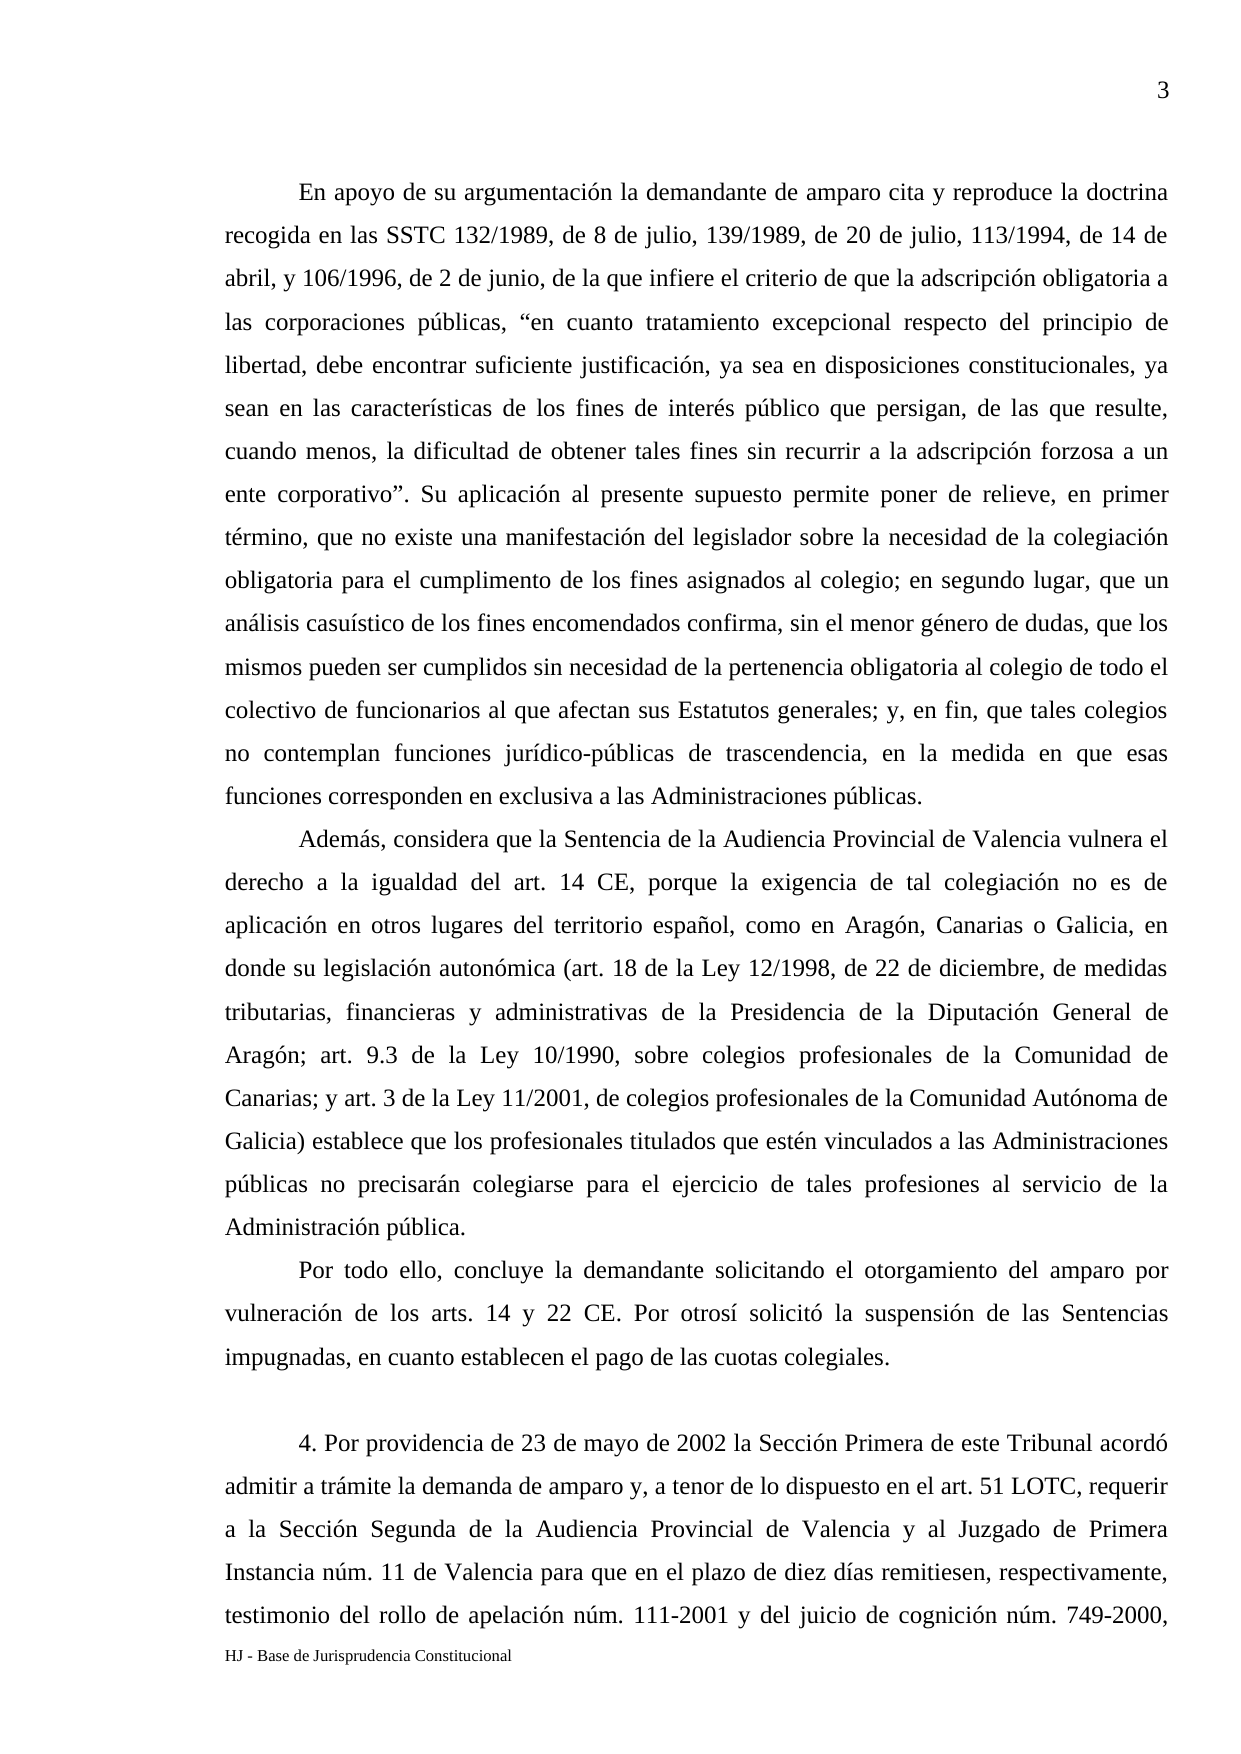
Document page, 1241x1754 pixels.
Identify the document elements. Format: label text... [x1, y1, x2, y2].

text En apoyo de su argumentación la demandante de amparo cita y reproduce la doctrina recogida en las SSTC 132/1989, de 8 de julio, 139/1989, de 20 de julio, 113/1994, de 14 de abril, y 106/1996, de 2 de junio, de la que infiere el criterio de que la adscripción obligatoria a las corporaciones públicas, “en cuanto tratamiento excepcional respecto del principio de libertad, debe encontrar suficiente justificación, ya sea en disposiciones constitucionales, ya sean en las características de los fines de interés público que persigan, de las que resulte, cuando menos, la dificultad de obtener tales fines sin recurrir a la adscripción forzosa a un ente corporativo”. Su aplicación al presente supuesto permite poner de relieve, en primer término, que no existe una manifestación del legislador sobre la necesidad de la colegiación obligatoria para el cumplimento de los fines asignados al colegio; en segundo lugar, que un análisis casuístico de los fines encomendados confirma, sin el menor género de dudas, que los mismos pueden ser cumplidos sin necesidad de la pertenencia obligatoria al colegio de todo el colectivo de funcionarios al que afectan sus Estatutos generales; y, en fin, que tales colegios no contemplan funciones jurídico-públicas de trascendencia, en la medida en que esas funciones corresponden en exclusiva a las Administraciones públicas. [224, 177, 1169, 810]
text Por todo ello, concluye la demandante solicitando el otorgamiento del amparo por vulneración de los arts. 14 y 22 CE. Por otrosí solicitó la suspensión de las Sentencias impugnadas, en cuanto establecen el pago de las cuotas colegiales. [224, 1255, 1169, 1370]
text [224, 1428, 1169, 1629]
text Además, considera que la Sentencia de la Audiencia Provincial de Valencia vulnera el derecho a la igualdad del art. 14 CE, porque la exigencia de tal colegiación no es de aplicación en otros lugares del territorio español, como en Aragón, Canarias o Galicia, en donde su legislación autonómica (art. 18 de la Ley 12/1998, de 22 de diciembre, de medidas tributarias, financieras y administrativas de la Presidencia de la Diputación General de Aragón; art. 9.3 de la Ley 10/1990, sobre colegios profesionales de la Comunidad de Canarias; y art. 3 de la Ley 11/2001, de colegios profesionales de la Comunidad Autónoma de Galicia) establece que los profesionales titulados que estén vinculados a las Administraciones públicas no precisarán colegiarse para el ejercicio de tales profesiones al servicio de la Administración pública. [224, 824, 1169, 1241]
